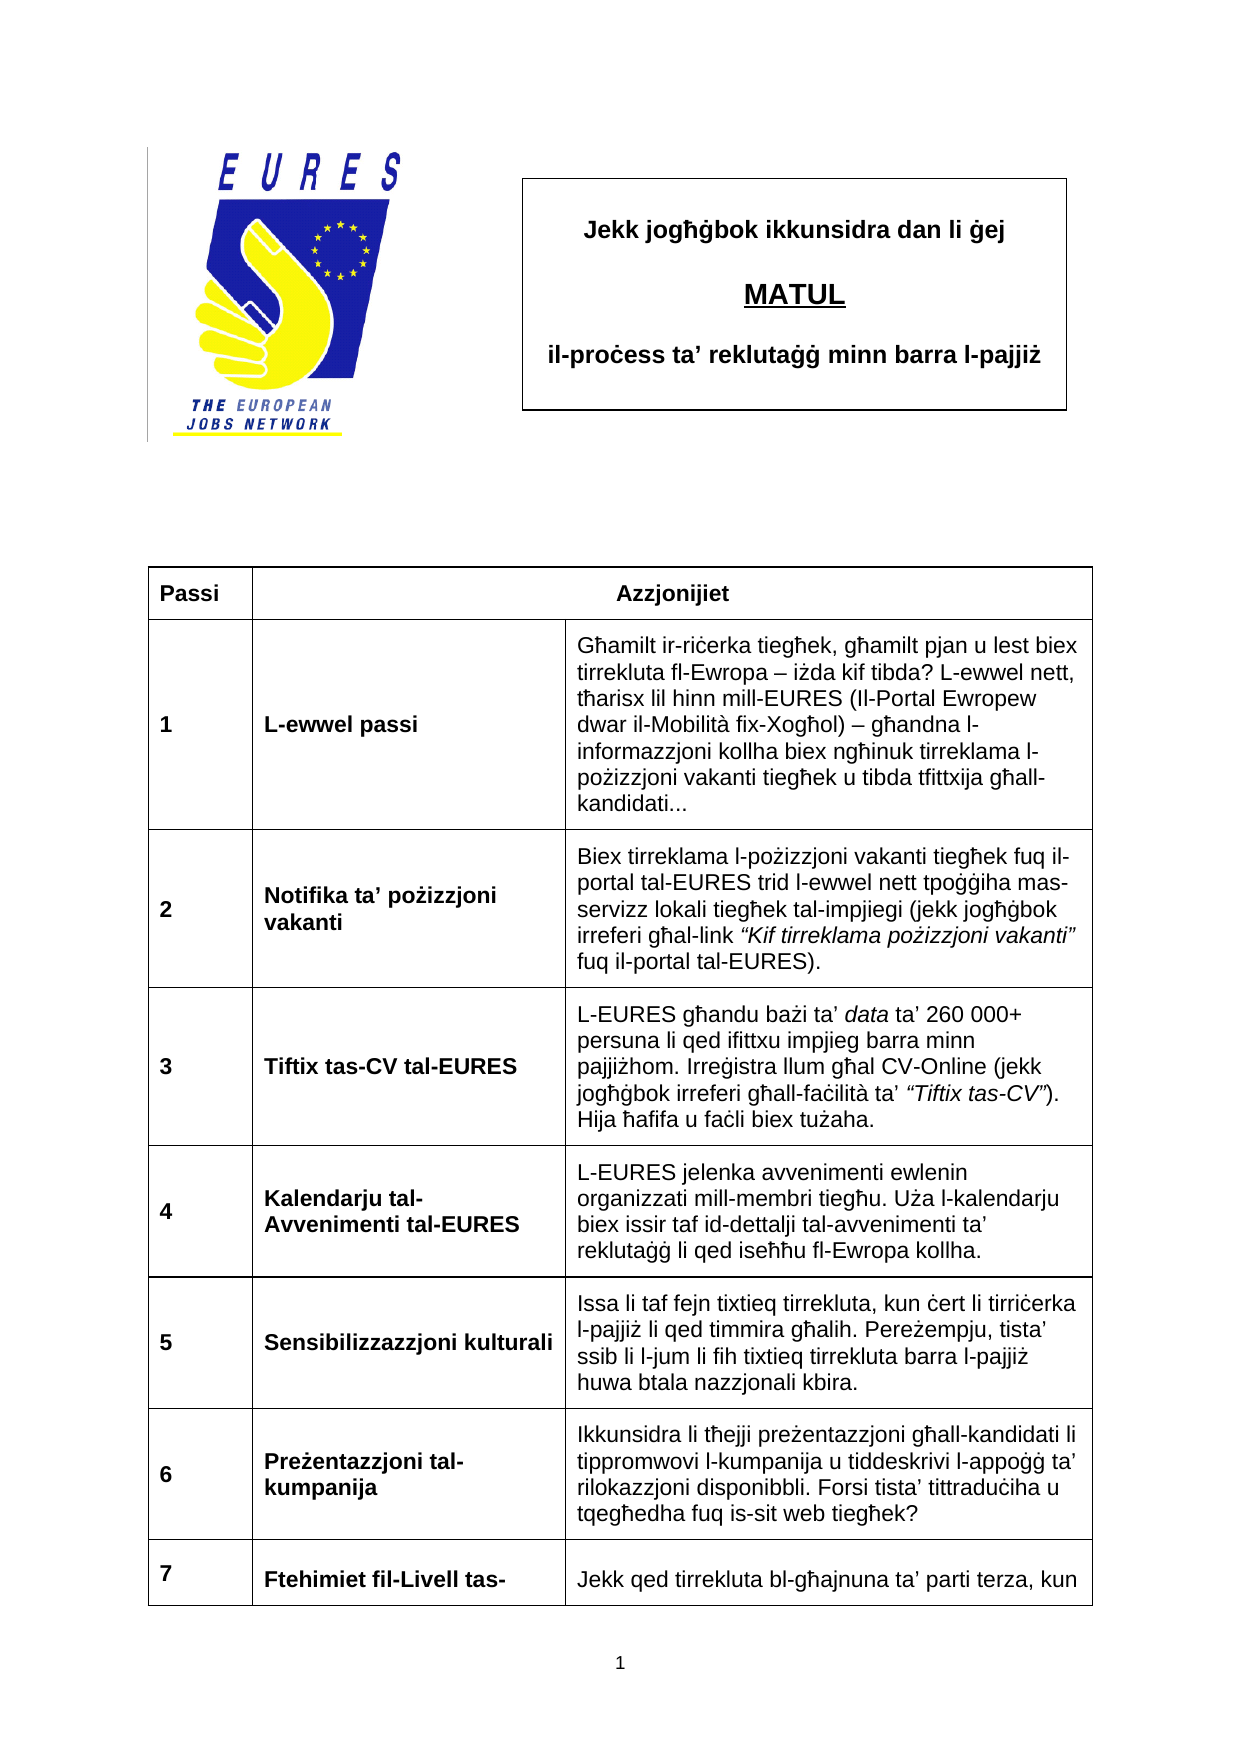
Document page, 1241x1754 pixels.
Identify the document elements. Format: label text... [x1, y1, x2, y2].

table_cell L-EURES għandu bażi ta’ data ta’ 260 000+ persuna li qed ifittxu impjieg barra minn pajjiżhom. Irreġistra llum għal CV-Online (jekk jogħġbok irreferi għall-faċilità ta’ “Tiftix tas-CV”). Hija ħafifa u faċli biex tużaha. [566, 988, 1092, 1145]
table_cell Biex tirreklama l-pożizzjoni vakanti tiegħek fuq il-portal tal-EURES trid l-ewwel nett tpoġġiha mas-servizz lokali tiegħek tal-impjiegi (jekk jogħġbok irreferi għal-link “Kif tirreklama pożizzjoni vakanti” fuq il-portal tal-EURES). [566, 830, 1092, 987]
table_cell 4 [149, 1146, 252, 1276]
table_cell Ftehimiet fil-Livell tas-Servizz [253, 1540, 565, 1605]
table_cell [566, 1540, 1092, 1605]
table_cell 6 [149, 1409, 252, 1539]
table_cell 7 [149, 1540, 252, 1605]
table_cell L-EURES jelenka avvenimenti ewlenin organizzati mill-membri tiegħu. Uża l-kalendarju biex issir taf id-dettalji tal-avvenimenti ta’ reklutaġġ li qed iseħħu fl-Ewropa kollha. [566, 1146, 1092, 1276]
table_header Azzjonijiet [253, 568, 1092, 619]
table_cell Issa li taf fejn tixtieq tirrekluta, kun ċert li tirriċerka l-pajjiż li qed timmira għalih. Pereżempju, tista’ ssib li l-jum li fih tixtieq tirrekluta barra l-pajjiż huwa btala nazzjonali kbira. [566, 1278, 1092, 1408]
table_cell Kalendarju tal-Avvenimenti tal-EURES [253, 1146, 565, 1276]
table_header Passi [149, 568, 252, 619]
table_cell Sensibilizzazzjoni kulturali [253, 1278, 565, 1408]
table_cell Notifika ta’ pożizzjoni vakanti [253, 830, 565, 987]
table_cell Tiftix tas-CV tal-EURES [253, 988, 565, 1145]
table_cell Preżentazzjoni tal-kumpanija [253, 1409, 565, 1539]
table_cell 1 [149, 620, 252, 829]
table_cell 3 [149, 988, 252, 1145]
table_cell 5 [149, 1278, 252, 1408]
table_cell Ikkunsidra li tħejji preżentazzjoni għall-kandidati li tippromwovi l-kumpanija u tiddeskrivi l-appoġġ ta’ rilokazzjoni disponibbli. Forsi tista’ tittraduċiha u tqegħedha fuq is-sit web tiegħek? [566, 1409, 1092, 1539]
table_cell 2 [149, 830, 252, 987]
table_cell L-ewwel passi [253, 620, 565, 829]
table_cell Għamilt ir-riċerka tiegħek, għamilt pjan u lest biex tirrekluta fl-Ewropa – iżda kif tibda? L-ewwel nett, tħarisx lil hinn mill-EURES (Il-Portal Ewropew dwar il-Mobilità fix-Xogħol) – għandna l-informazzjoni kollha biex ngħinuk tirreklama l-pożizzjoni vakanti tiegħek u tibda tfittxija għall-kandidati... [566, 620, 1092, 829]
